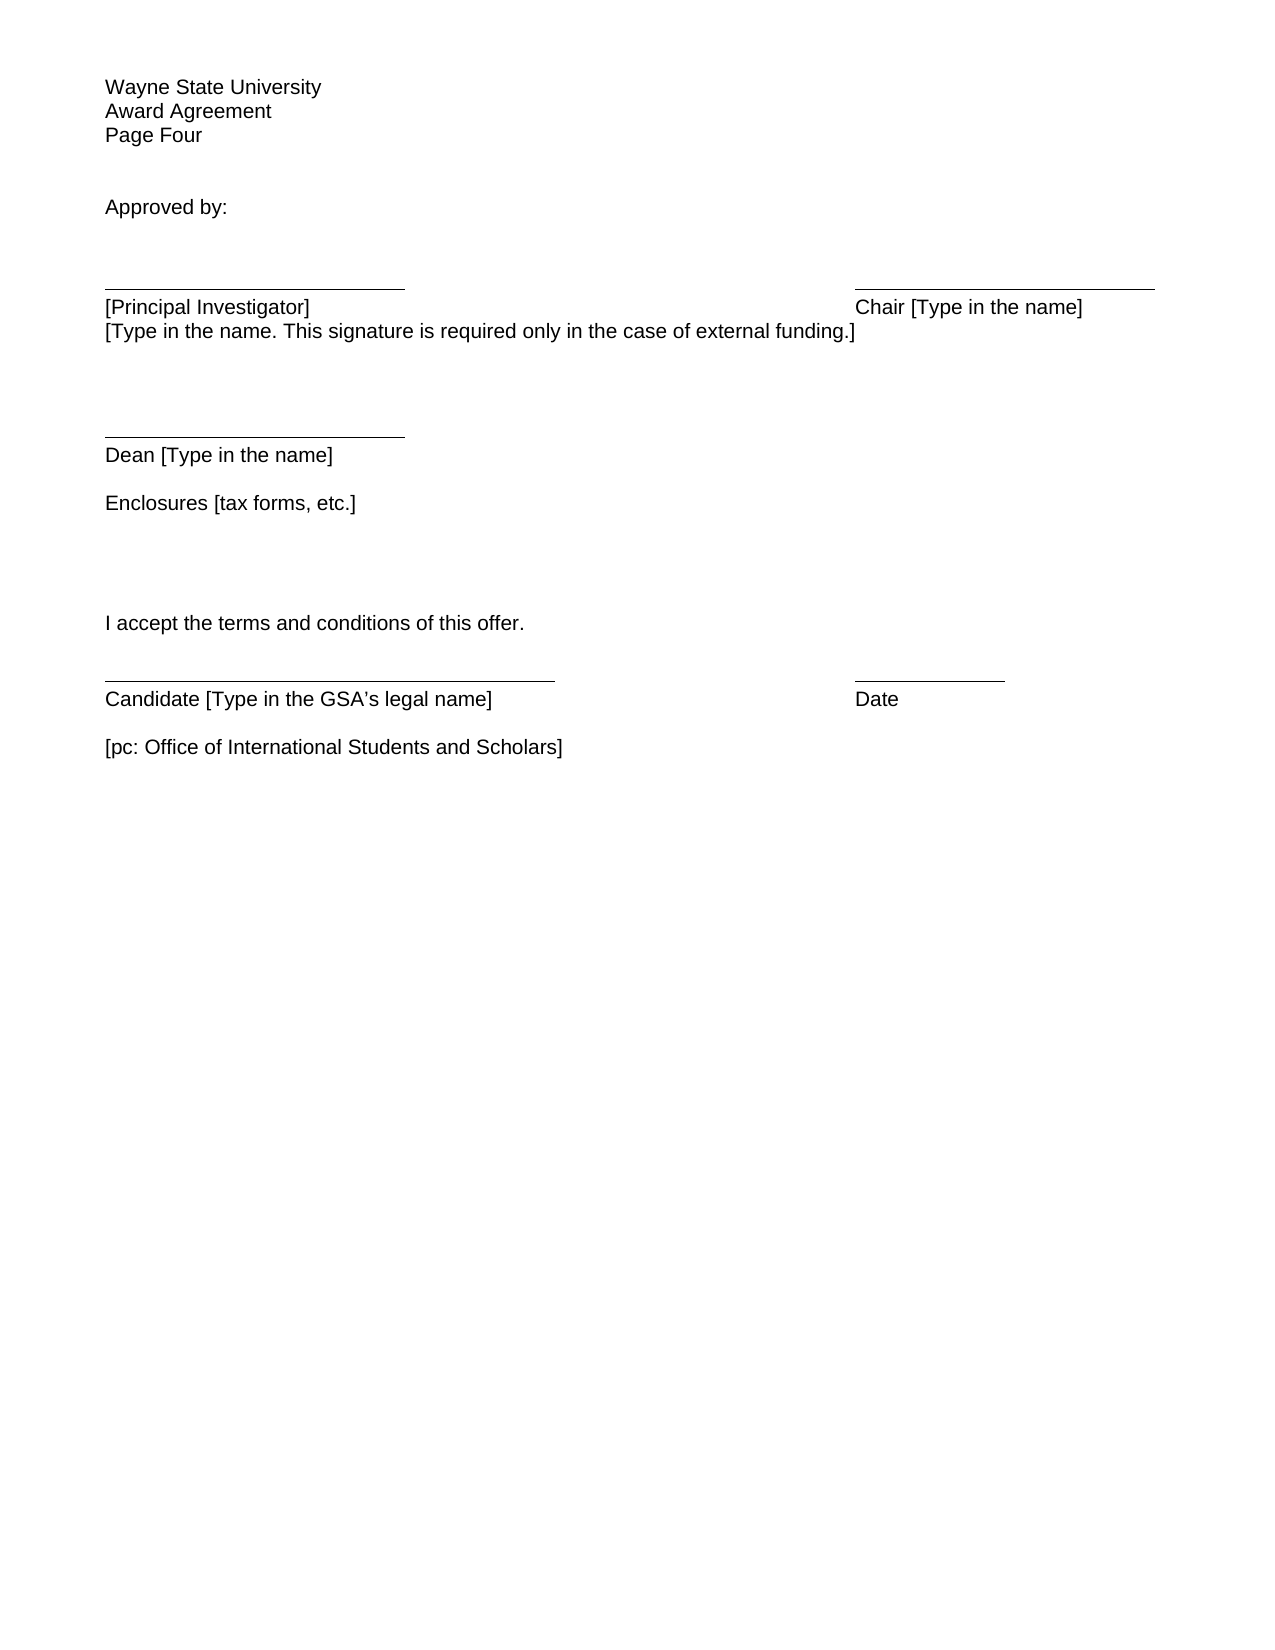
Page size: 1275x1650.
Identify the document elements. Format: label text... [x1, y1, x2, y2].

text Award Agreement [105, 99, 1170, 123]
text [Principal Investigator] Chair [Type in the name] [105, 295, 1170, 319]
text [Type in the name. This signature is required only in the case of external funding.] [105, 319, 1170, 343]
text Page Four [105, 123, 1170, 147]
text Dean [Type in the name] [105, 443, 1170, 467]
text I accept the terms and conditions of this offer. [105, 611, 1170, 635]
text Candidate [Type in the GSA’s legal name] Date [105, 687, 1170, 711]
text [pc: Office of International Students and Scholars] [105, 735, 1170, 759]
text Wayne State University [105, 75, 1170, 99]
text Enclosures [tax forms, etc.] [105, 491, 1170, 515]
text Approved by: [105, 195, 1170, 219]
